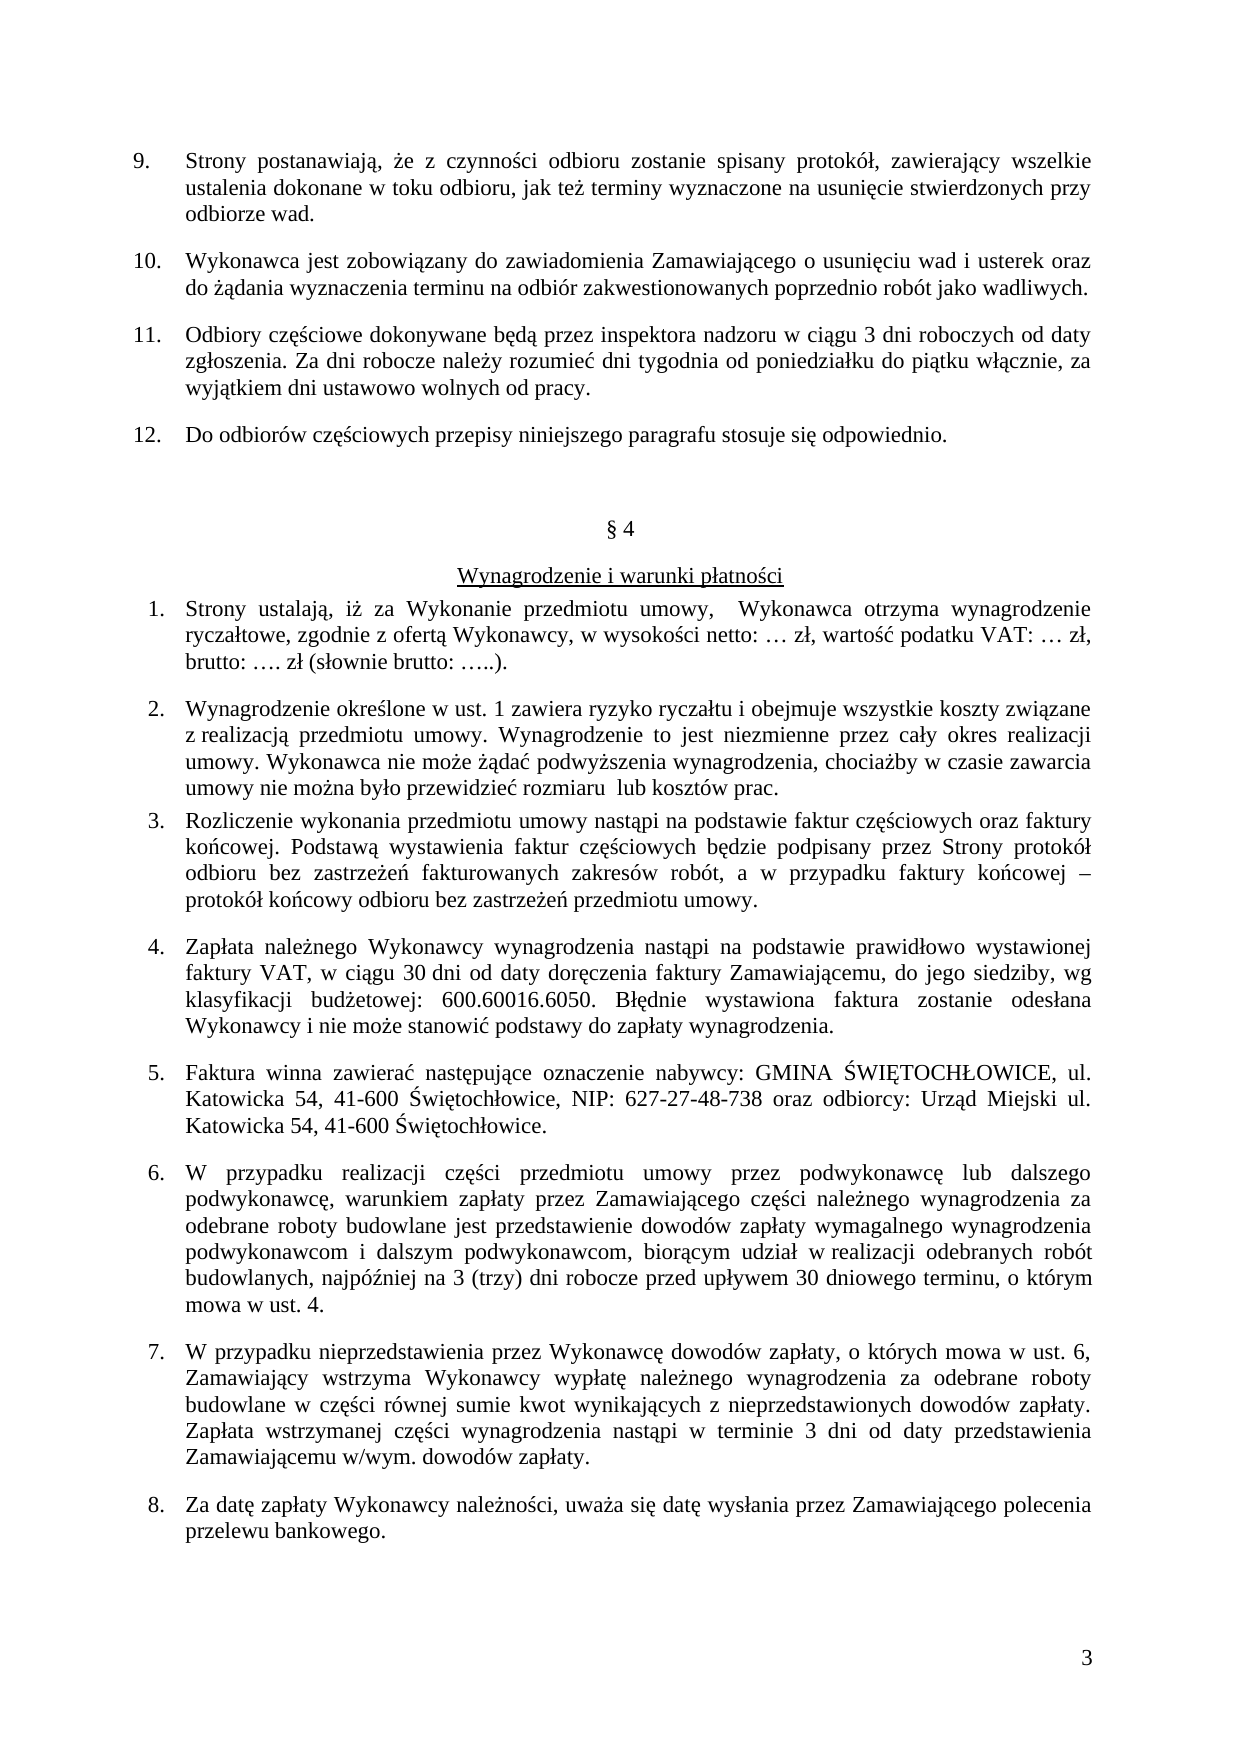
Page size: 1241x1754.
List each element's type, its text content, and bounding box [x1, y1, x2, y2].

list Odbiory częściowe dokonywane będą przez inspektora nadzoru w ciągu 3 dni roboczych od daty zgłoszenia. Za dni robocze należy rozumieć dni tygodnia od poniedziałku do piątku włącznie, za wyjątkiem dni ustawowo wolnych od pracy. [133, 321, 1093, 400]
list W przypadku realizacji części przedmiotu umowy przez podwykonawcę lub dalszego podwykonawcę, warunkiem zapłaty przez Zamawiającego części należnego wynagrodzenia za odebrane roboty budowlane jest przedstawienie dowodów zapłaty wymagalnego wynagrodzenia podwykonawcom i dalszym podwykonawcom, biorącym udział w realizacji odebranych robót budowlanych, najpóźniej na 3 (trzy) dni robocze przed upływem 30 dniowego terminu, o którym mowa w ust. 4. [148, 1159, 1093, 1317]
list Strony ustalają, iż za Wykonanie przedmiotu umowy, Wykonawca otrzyma wynagrodzenie ryczałtowe, zgodnie z ofertą Wykonawcy, w wysokości netto: … zł, wartość podatku VAT: … zł, brutto: …. zł (słownie brutto: …..). [148, 595, 1093, 674]
list Rozliczenie wykonania przedmiotu umowy nastąpi na podstawie faktur częściowych oraz faktury końcowej. Podstawą wystawienia faktur częściowych będzie podpisany przez Strony protokół odbioru bez zastrzeżeń fakturowanych zakresów robót, a w przypadku faktury końcowej – protokół końcowy odbioru bez zastrzeżeń przedmiotu umowy. [148, 807, 1093, 912]
list W przypadku nieprzedstawienia przez Wykonawcę dowodów zapłaty, o których mowa w ust. 6, Zamawiający wstrzyma Wykonawcy wypłatę należnego wynagrodzenia za odebrane roboty budowlane w części równej sumie kwot wynikających z nieprzedstawionych dowodów zapłaty. Zapłata wstrzymanej części wynagrodzenia nastąpi w terminie 3 dni od daty przedstawienia Zamawiającemu w/wym. dowodów zapłaty. [148, 1338, 1093, 1470]
list Wynagrodzenie określone w ust. 1 zawiera ryzyko ryczałtu i obejmuje wszystkie koszty związane z realizacją przedmiotu umowy. Wynagrodzenie to jest niezmienne przez cały okres realizacji umowy. Wykonawca nie może żądać podwyższenia wynagrodzenia, chociażby w czasie zawarcia umowy nie można było przewidzieć rozmiaru lub kosztów prac. [148, 695, 1093, 800]
list Wykonawca jest zobowiązany do zawiadomienia Zamawiającego o usunięciu wad i usterek oraz do żądania wyznaczenia terminu na odbiór zakwestionowanych poprzednio robót jako wadliwych. [133, 247, 1093, 300]
list Zapłata należnego Wykonawcy wynagrodzenia nastąpi na podstawie prawidłowo wystawionej faktury VAT, w ciągu 30 dni od daty doręczenia faktury Zamawiającemu, do jego siedziby, wg klasyfikacji budżetowej: 600.60016.6050. Błędnie wystawiona faktura zostanie odesłana Wykonawcy i nie może stanowić podstawy do zapłaty wynagrodzenia. [148, 933, 1093, 1038]
list Za datę zapłaty Wykonawcy należności, uważa się datę wysłania przez Zamawiającego polecenia przelewu bankowego. [148, 1491, 1093, 1543]
text Wynagrodzenie i warunki płatności [148, 562, 1093, 589]
text § 4 [148, 515, 1093, 542]
list Do odbiorów częściowych przepisy niniejszego paragrafu stosuje się odpowiednio. [133, 421, 1093, 447]
list Faktura winna zawierać następujące oznaczenie nabywcy: GMINA ŚWIĘTOCHŁOWICE, ul. Katowicka 54, 41-600 Świętochłowice, NIP: 627-27-48-738 oraz odbiorcy: Urząd Miejski ul. Katowicka 54, 41-600 Świętochłowice. [148, 1059, 1093, 1138]
list Strony postanawiają, że z czynności odbioru zostanie spisany protokół, zawierający wszelkie ustalenia dokonane w toku odbioru, jak też terminy wyznaczone na usunięcie stwierdzonych przy odbiorze wad. [133, 148, 1093, 227]
